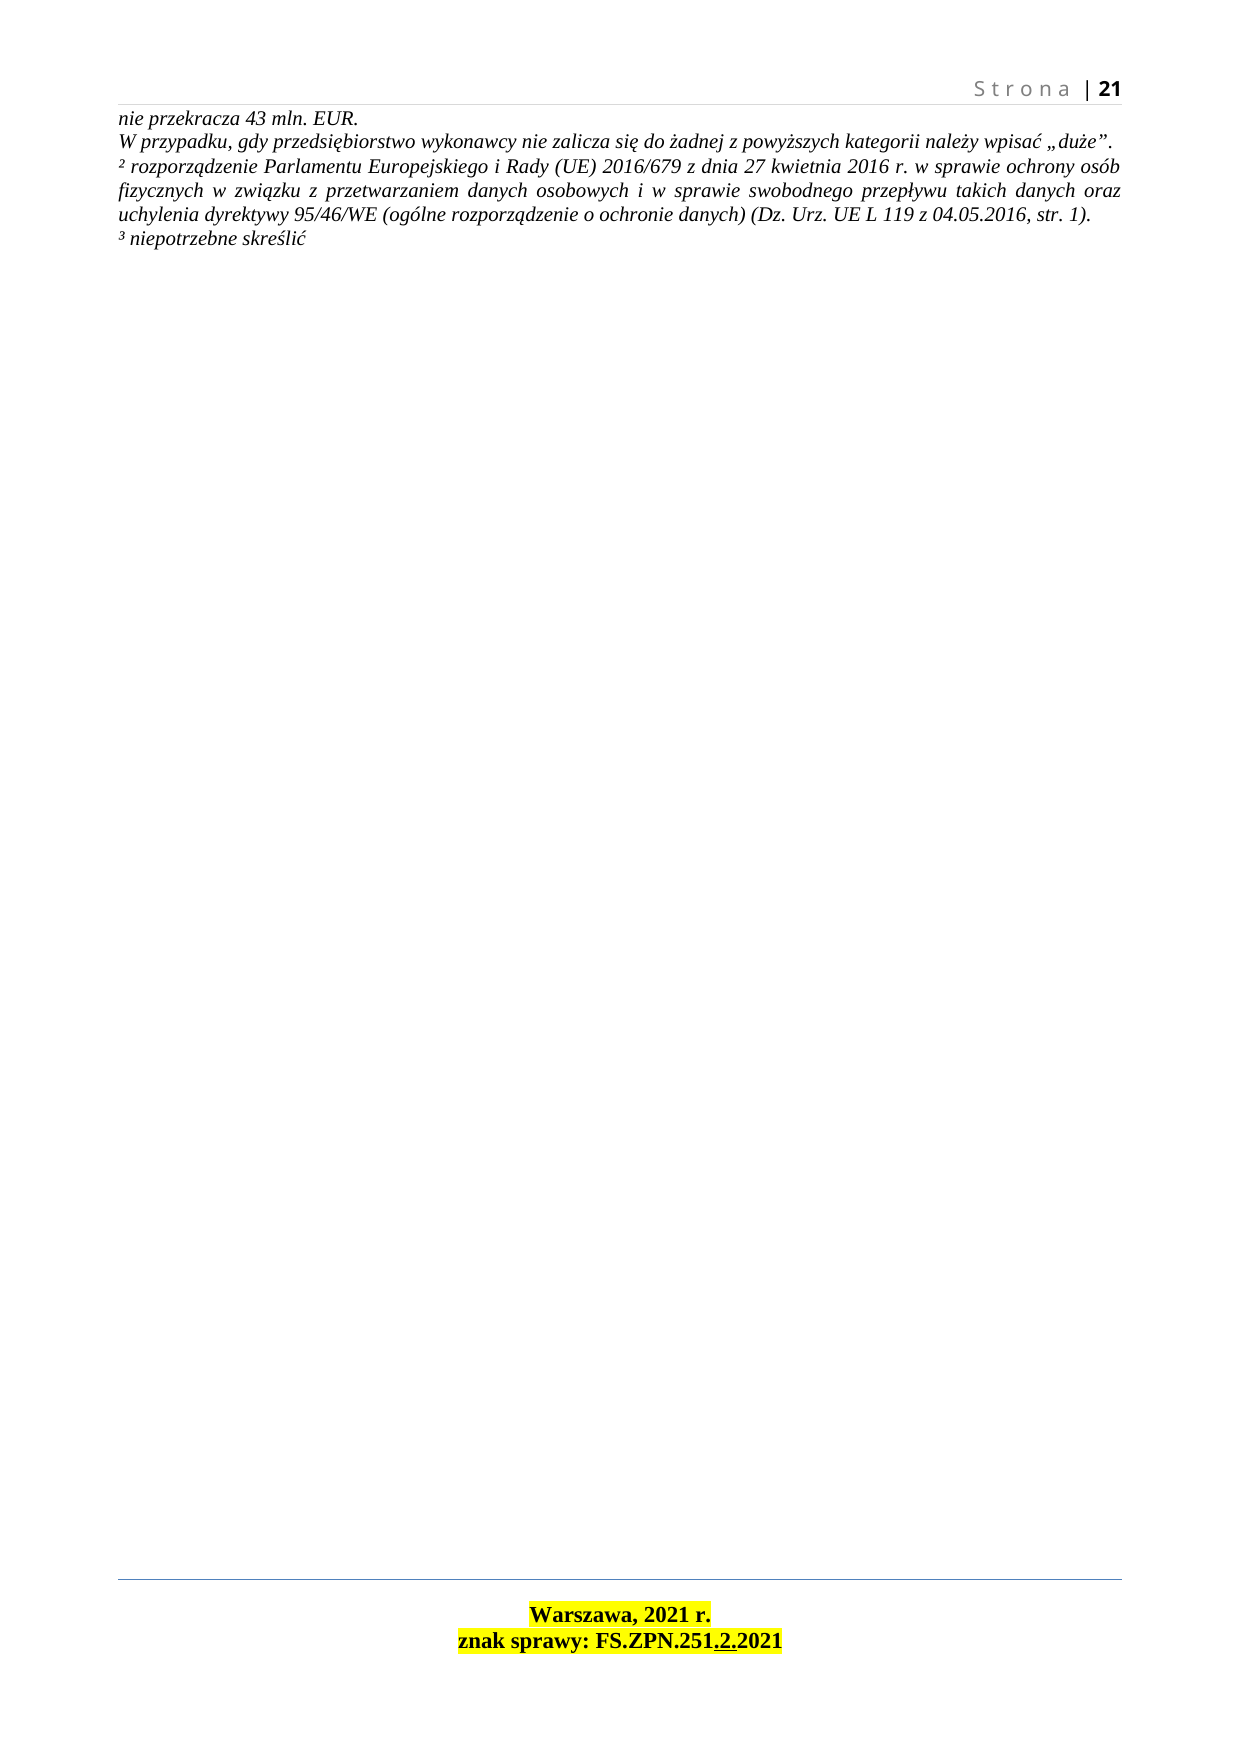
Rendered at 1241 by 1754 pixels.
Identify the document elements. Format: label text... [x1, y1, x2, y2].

text ² rozporządzenie Parlamentu Europejskiego i Rady (UE) 2016/679 z dnia 27 kwietnia 2016 r. w sprawie ochrony osób fizycznych w związku z przetwarzaniem danych osobowych i w sprawie swobodnego przepływu takich danych oraz uchylenia dyrektywy 95/46/WE (ogólne rozporządzenie o ochronie danych) (Dz. Urz. UE L 119 z 04.05.2016, str. 1). [118, 153, 1122, 226]
text ³ niepotrzebne skreślić [118, 226, 1122, 250]
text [118, 105, 1122, 129]
text W przypadku, gdy przedsiębiorstwo wykonawcy nie zalicza się do żadnej z powyższych kategorii należy wpisać „duże”. [118, 129, 1122, 153]
